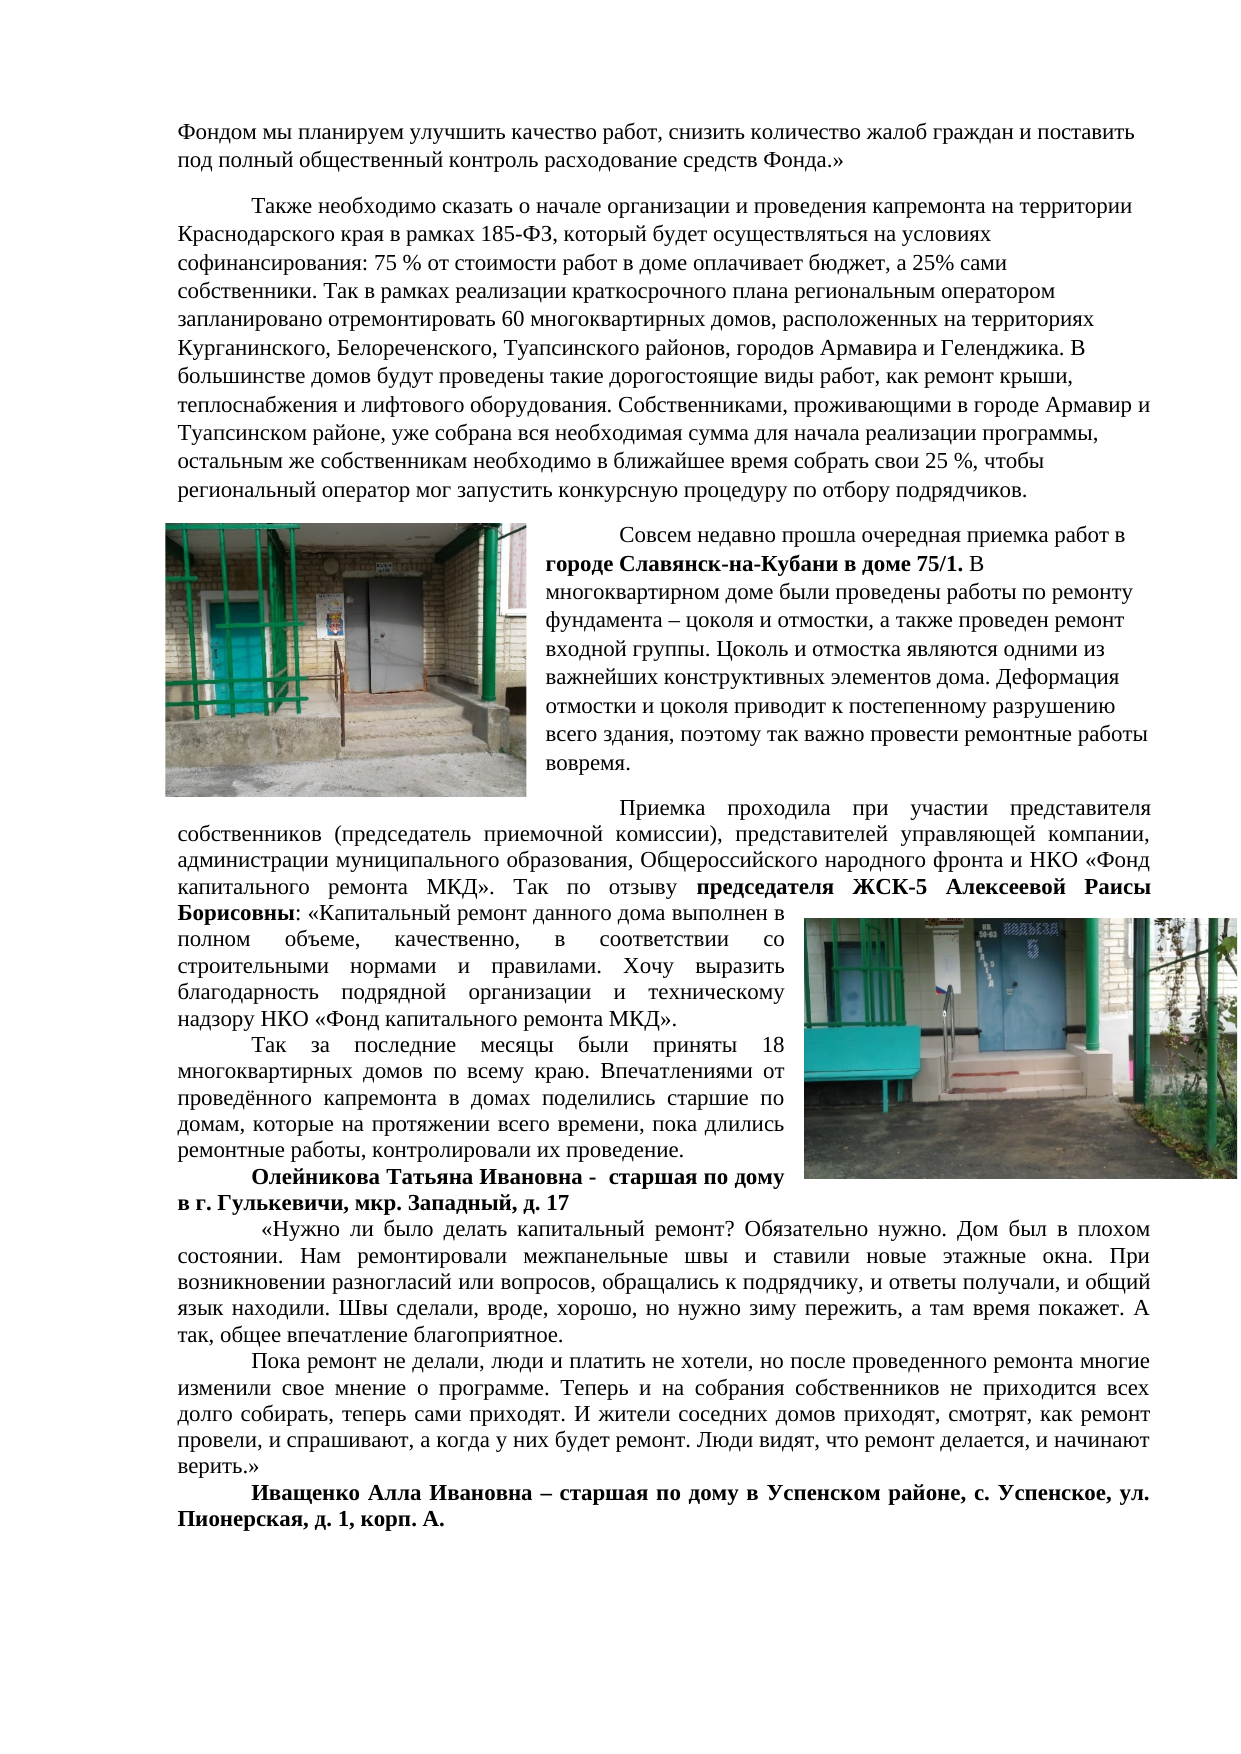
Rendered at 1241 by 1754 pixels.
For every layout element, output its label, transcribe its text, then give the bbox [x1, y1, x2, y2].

picture [163, 523, 527, 796]
text Также необходимо сказать о начале организации и проведения капремонта на территории Краснодарского края в рамках 185-ФЗ, который будет осуществляться на условиях софинансирования: 75 % от стоимости работ в доме оплачивает бюджет, а 25% сами собственники. Так в рамках реализации краткосрочного плана региональным оператором запланировано отремонтировать 60 многоквартирных домов, расположенных на территориях Курганинского, Белореченского, Туапсинского районов, городов Армавира и Геленджика. В большинстве домов будут проведены такие дорогостоящие виды работ, как ремонт крыши, теплоснабжения и лифтового оборудования. Собственниками, проживающими в городе Армавир и Туапсинском районе, уже собрана вся необходимая сумма для начала реализации программы, остальным же собственникам необходимо в ближайшее время собрать свои 25 %, чтобы региональный оператор мог запустить конкурсную процедуру по отбору подрядчиков. [177, 192, 1152, 502]
text Так за последние месяцы были приняты 18 многоквартирных домов по всему краю. Впечатлениями от проведённого капремонта в домах поделились старшие по домам, которые на протяжении всего времени, пока длились ремонтные работы, контролировали их проведение. [177, 1031, 802, 1163]
text Приемка проходила при участии представителя собственников (председатель приемочной комиссии), представителей управляющей компании, администрации муниципального образования, Общероссийского народного фронта и НКО «Фонд капитального ремонта МКД». Так по отзыву председателя ЖСК-5 Алексеевой Раисы Борисовны: «Капитальный ремонт данного дома выполнен в полном объеме, качественно, в соответствии со строительными нормами и правилами. Хочу выразить благодарность подрядной организации и техническому надзору НКО «Фонд капитального ремонта МКД». [177, 794, 1152, 1031]
text «Нужно ли было делать капитальный ремонт? Обязательно нужно. Дом был в плохом состоянии. Нам ремонтировали межпанельные швы и ставили новые этажные окна. При возникновении разногласий или вопросов, обращались к подрядчику, и ответы получали, и общий язык находили. Швы сделали, вроде, хорошо, но нужно зиму пережить, а там время покажет. А так, общее впечатление благоприятное. [177, 1215, 1152, 1347]
picture [802, 918, 1237, 1178]
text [177, 118, 1152, 173]
text Пока ремонт не делали, люди и платить не хотели, но после проведенного ремонта многие изменили свое мнение о программе. Теперь и на собрания собственников не приходится всех долго собирать, теперь сами приходят. И жители соседних домов приходят, смотрят, как ремонт провели, и спрашивают, а когда у них будет ремонт. Люди видят, что ремонт делается, и начинают верить.» [177, 1347, 1152, 1479]
text Иващенко Алла Ивановна – старшая по дому в Успенском районе, с. Успенское, ул. Пионерская, д. 1, корп. А. [177, 1479, 1152, 1532]
text Олейникова Татьяна Ивановна - старшая по дому в г. Гулькевичи, мкр. Западный, д. 17 [177, 1163, 1152, 1215]
